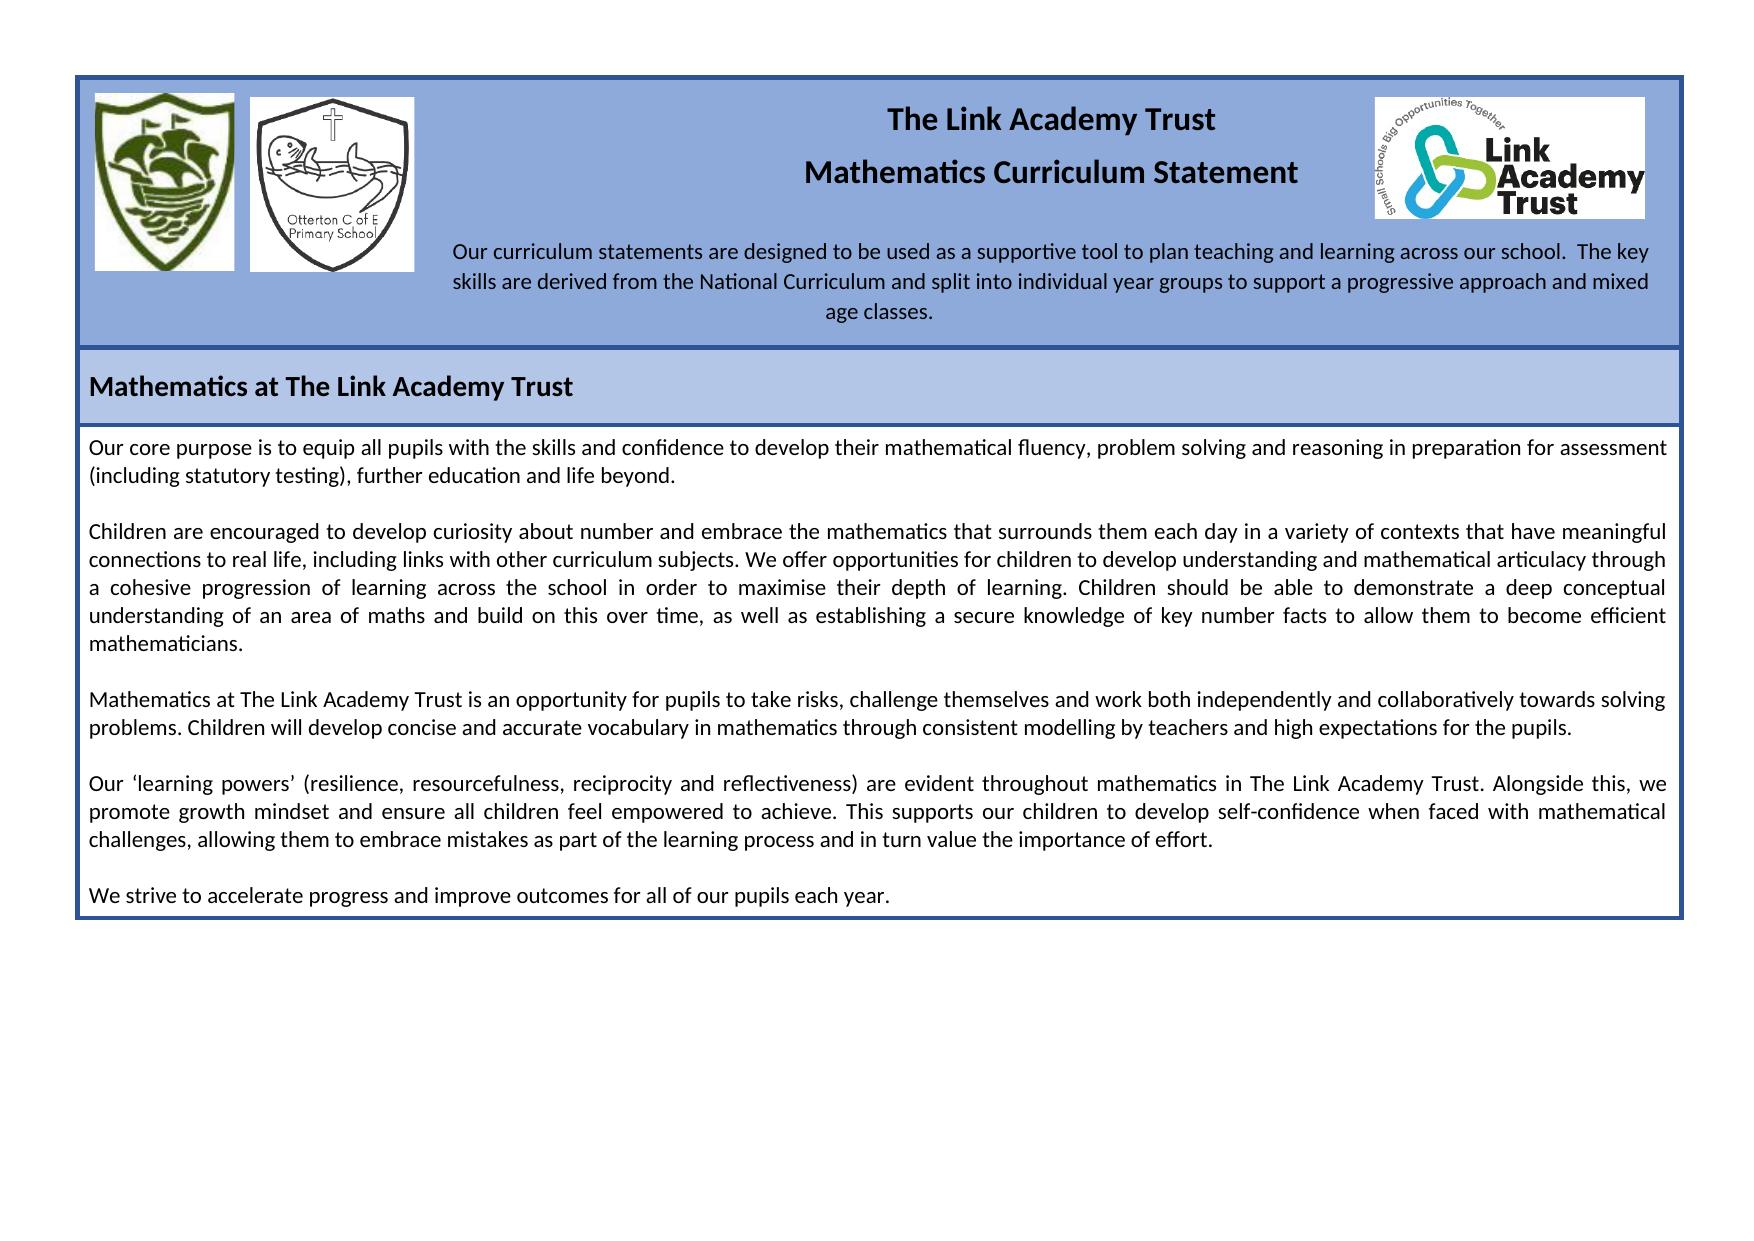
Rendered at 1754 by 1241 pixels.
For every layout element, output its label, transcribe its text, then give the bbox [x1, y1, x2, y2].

picture [248, 97, 415, 270]
table_header The Link Academy Trust Mathematics Curriculum Statement Our curriculum statements are designed to be used as a supportive tool to plan teaching and learning across our school. The key skills are derived from the National Curriculum and split into individual year groups to support a progressive approach and mixed age classes. [80, 80, 1679, 345]
picture [1374, 97, 1645, 219]
table_cell Mathematics at The Link Academy Trust [80, 350, 1679, 423]
table_cell Our core purpose is to equip all pupils with the skills and confidence to develop their mathematical fluency, problem solving and reasoning in preparation for assessment (including statutory testing), further education and life beyond. Children are encouraged to develop curiosity about number and embrace the mathematics that surrounds them each day in a variety of contexts that have meaningful connections to real life, including links with other curriculum subjects. We offer opportunities for children to develop understanding and mathematical articulacy through a cohesive progression of learning across the school in order to maximise their depth of learning. Children should be able to demonstrate a deep conceptual understanding of an area of maths and build on this over time, as well as establishing a secure knowledge of key number facts to allow them to become efficient mathematicians. Mathematics at The Link Academy Trust is an opportunity for pupils to take risks, challenge themselves and work both independently and collaboratively towards solving problems. Children will develop concise and accurate vocabulary in mathematics through consistent modelling by teachers and high expectations for the pupils. Our ‘learning powers’ (resilience, resourcefulness, reciprocity and reflectiveness) are evident throughout mathematics in The Link Academy Trust. Alongside this, we promote growth mindset and ensure all children feel empowered to achieve. This supports our children to develop self-confidence when faced with mathematical challenges, allowing them to embrace mistakes as part of the learning process and in turn value the importance of effort. We strive to accelerate progress and improve outcomes for all of our pupils each year. [80, 427, 1679, 916]
